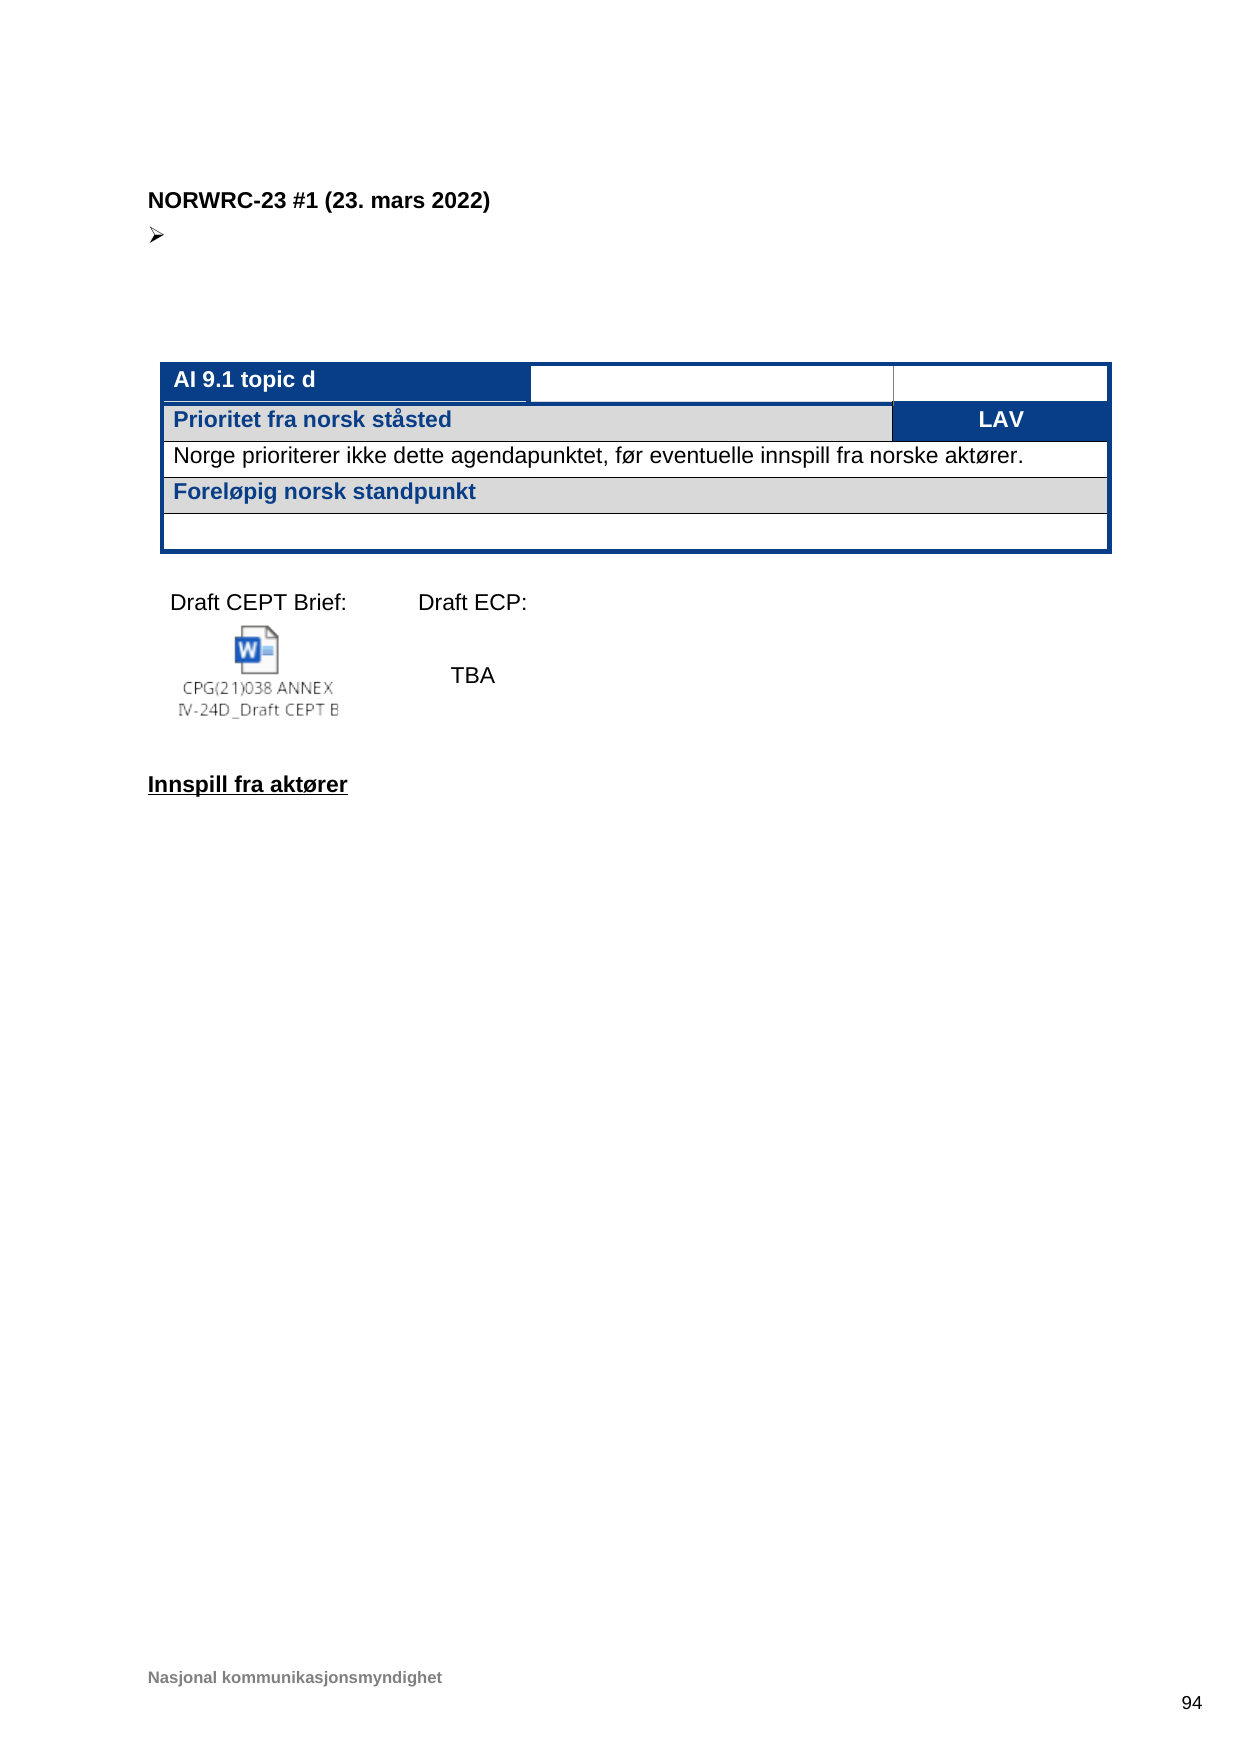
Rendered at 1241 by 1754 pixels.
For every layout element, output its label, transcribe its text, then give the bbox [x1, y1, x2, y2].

table_cell Norge prioriterer ikke dette agendapunktet, før eventuelle innspill fra norske aktører. [164, 442, 1107, 477]
text Innspill fra aktører [148, 771, 1110, 797]
table_header Draft CEPT Brief: [148, 589, 369, 624]
text NORWRC-23 #1 (23. mars 2022) [148, 187, 1110, 213]
table_cell Prioritet fra norsk ståsted [164, 406, 892, 441]
table_cell Foreløpig norsk standpunkt [164, 478, 1107, 513]
table_header AI 9.1 topic d [164, 366, 526, 401]
table_cell [164, 514, 1107, 549]
table_cell TBA [369, 624, 576, 736]
table_cell LAV [893, 406, 1107, 441]
table_header Draft ECP: [369, 589, 576, 624]
table_cell [148, 624, 369, 736]
table_header [531, 366, 893, 401]
table_header [894, 366, 1107, 401]
